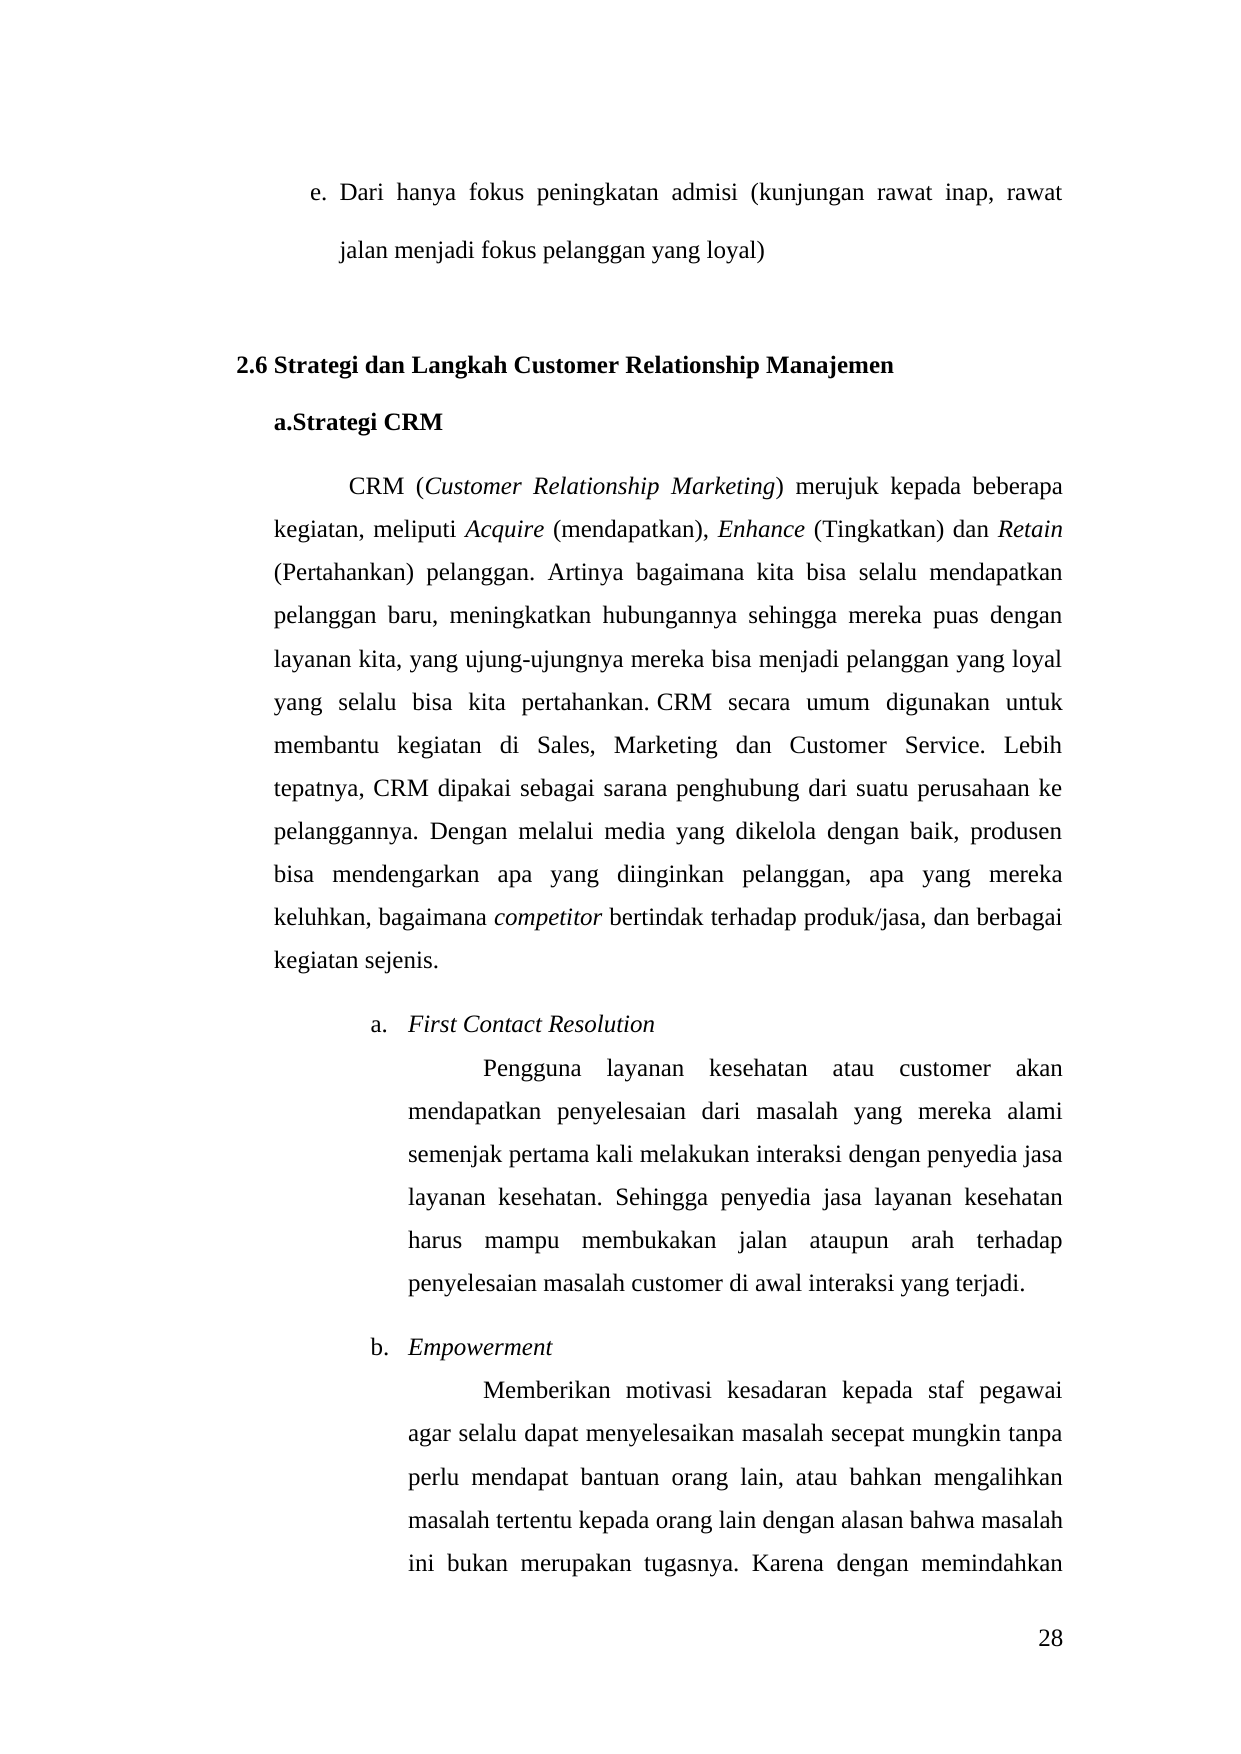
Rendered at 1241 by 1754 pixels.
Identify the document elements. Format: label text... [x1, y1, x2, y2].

list First Contact Resolution [370, 1009, 1063, 1038]
text a.Strategi CRM [236, 407, 1063, 436]
text Pengguna layanan kesehatan atau customer akan mendapatkan penyelesaian dari masalah yang mereka alami semenjak pertama kali melakukan interaksi dengan penyedia jasa layanan kesehatan. Sehingga penyedia jasa layanan kesehatan harus mampu membukakan jalan ataupun arah terhadap penyelesaian masalah customer di awal interaksi yang terjadi. [408, 1053, 1063, 1297]
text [408, 1375, 1063, 1577]
text CRM (Customer Relationship Marketing) merujuk kepada beberapa kegiatan, meliputi Acquire (mendapatkan), Enhance (Tingkatkan) dan Retain (Pertahankan) pelanggan. Artinya bagaimana kita bisa selalu mendapatkan pelanggan baru, meningkatkan hubungannya sehingga mereka puas dengan layanan kita, yang ujung-ujungnya mereka bisa menjadi pelanggan yang loyal yang selalu bisa kita pertahankan. CRM secara umum digunakan untuk membantu kegiatan di Sales, Marketing dan Customer Service. Lebih tepatnya, CRM dipakai sebagai sarana penghubung dari suatu perusahaan ke pelanggannya. Dengan melalui media yang dikelola dengan baik, produsen bisa mendengarkan apa yang diinginkan pelanggan, apa yang mereka keluhkan, bagaimana competitor bertindak terhadap produk/jasa, dan berbagai kegiatan sejenis. [274, 471, 1063, 974]
list Dari hanya fokus peningkatan admisi (kunjungan rawat inap, rawat jalan menjadi fokus pelanggan yang loyal) [310, 177, 1063, 263]
list Empowerment [370, 1332, 1063, 1361]
text 2.6 Strategi dan Langkah Customer Relationship Manajemen [236, 350, 1063, 378]
